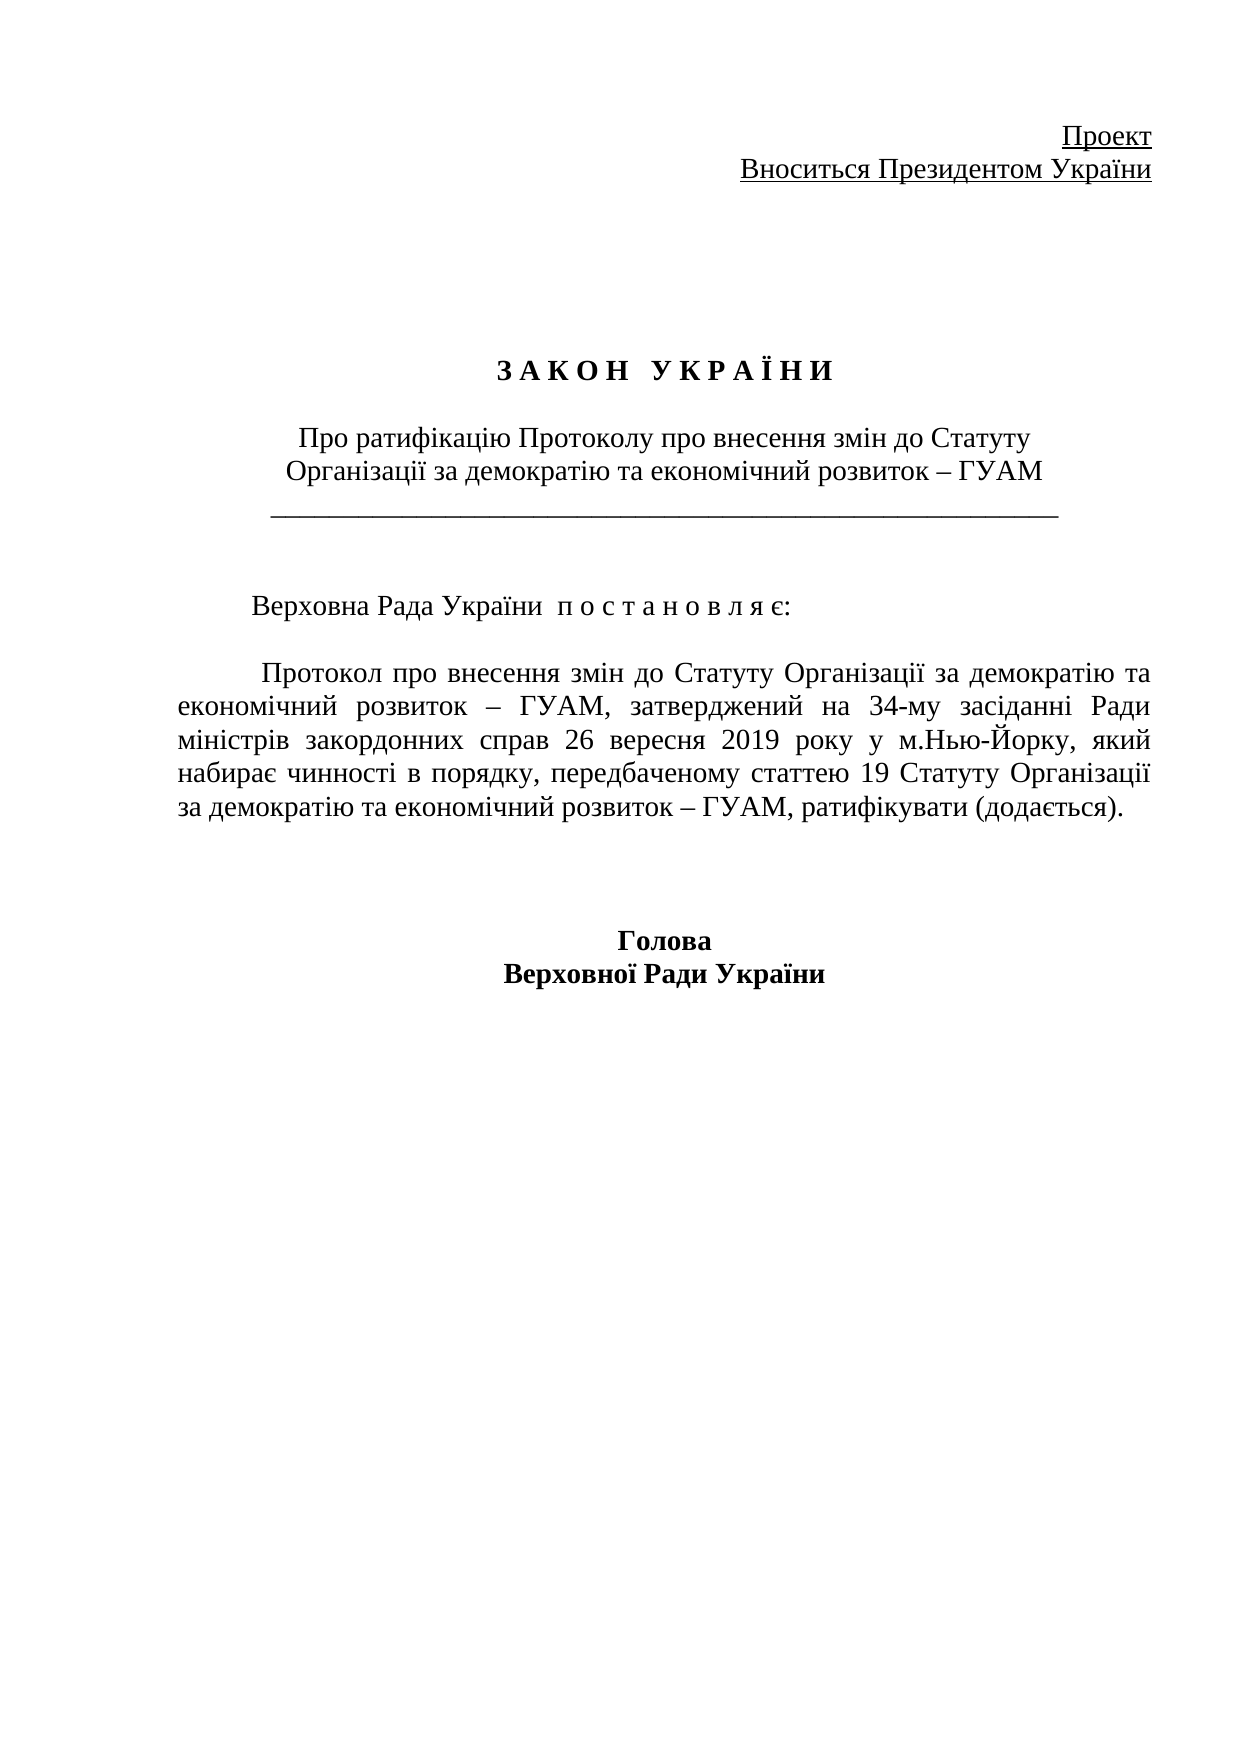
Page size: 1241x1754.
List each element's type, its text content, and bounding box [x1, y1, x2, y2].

text Верховна Рада України п о с т а н о в л я є: [177, 588, 1152, 621]
text ______________________________________________________ [177, 487, 1152, 521]
text Голова [177, 923, 1152, 957]
text Про ратифікацію Протоколу про внесення змін до Статуту [177, 420, 1152, 453]
text Верховної Ради України [177, 957, 1152, 990]
text Вноситься Президентом України [177, 152, 1152, 185]
text З А К О Н У К Р А Ї Н И [177, 353, 1152, 386]
text Організації за демократію та економічний розвиток – ГУАМ [177, 453, 1152, 487]
text Протокол про внесення змін до Статуту Організації за демократію та економічний розвиток – ГУАМ, затверджений на 34-му засіданні Ради міністрів закордонних справ 26 вересня 2019 року у м.Нью-Йорку, який набирає чинності в порядку, передбаченому статтею 19 Статуту Організації за демократію та економічний розвиток – ГУАМ, ратифікувати (додається). [177, 655, 1152, 822]
text Проект [177, 118, 1152, 152]
